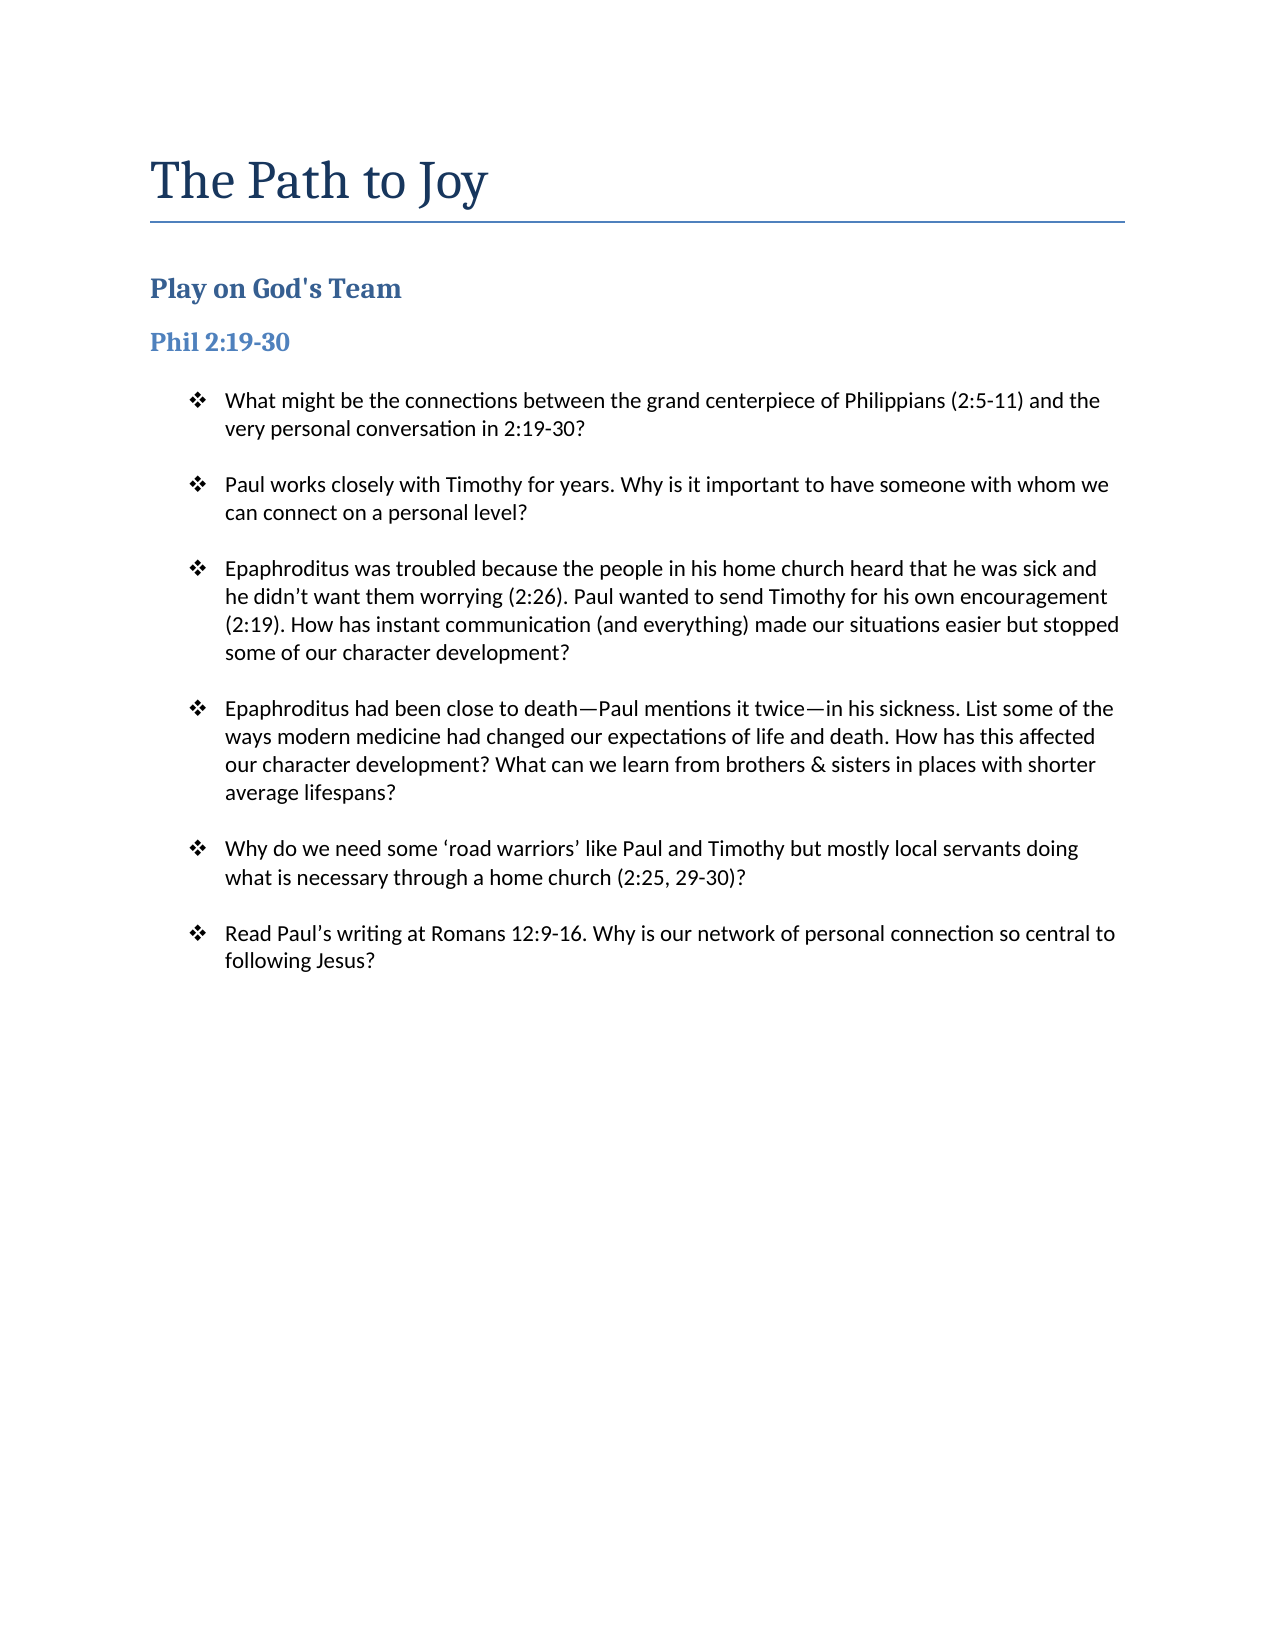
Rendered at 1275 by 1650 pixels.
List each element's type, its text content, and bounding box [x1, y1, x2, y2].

title The Path to Joy [150, 150, 1125, 221]
list Paul works closely with Timothy for years. Why is it important to have someone with whom we can connect on a personal level? [187, 470, 1125, 526]
list Epaphroditus was troubled because the people in his home church heard that he was sick and he didn’t want them worrying (2:26). Paul wanted to send Timothy for his own encouragement (2:19). How has instant communication (and everything) made our situations easier but stopped some of our character development? [187, 554, 1125, 666]
list Why do we need some ‘road warriors’ like Paul and Timothy but mostly local servants doing what is necessary through a home church (2:25, 29-30)? [187, 834, 1125, 891]
subtitle Phil 2:19-30 [150, 327, 1125, 358]
subtitle Play on God's Team [150, 273, 1125, 306]
list Read Paul’s writing at Romans 12:9-16. Why is our network of personal connection so central to following Jesus? [187, 919, 1125, 975]
list Epaphroditus had been close to death—Paul mentions it twice—in his sickness. List some of the ways modern medicine had changed our expectations of life and death. How has this affected our character development? What can we learn from brothers & sisters in places with shorter average lifespans? [187, 694, 1125, 807]
list What might be the connections between the grand centerpiece of Philippians (2:5-11) and the very personal conversation in 2:19-30? [187, 386, 1125, 442]
